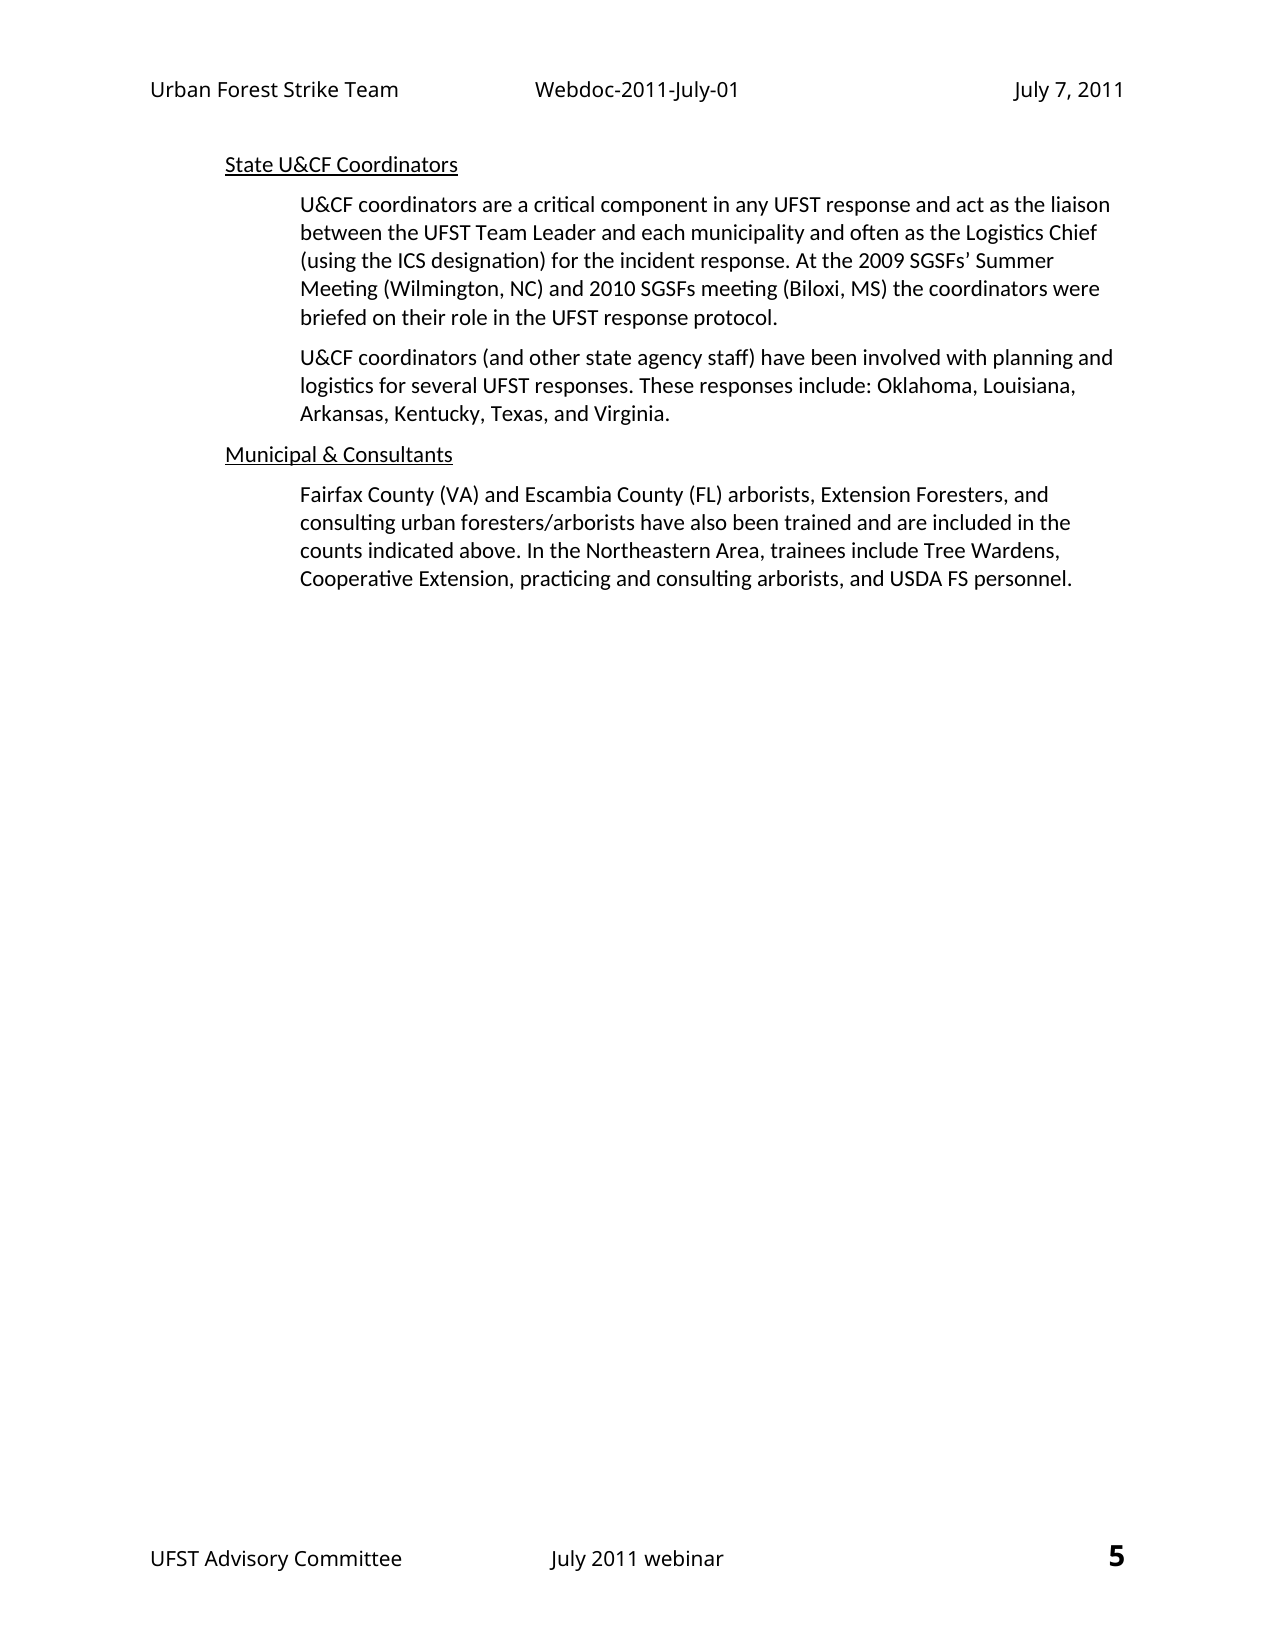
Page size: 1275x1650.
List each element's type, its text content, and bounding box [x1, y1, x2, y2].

text Fairfax County (VA) and Escambia County (FL) arborists, Extension Foresters, and consulting urban foresters/arborists have also been trained and are included in the counts indicated above. In the Northeastern Area, trainees include Tree Wardens, Cooperative Extension, practicing and consulting arborists, and USDA FS personnel. [300, 480, 1125, 592]
text U&CF coordinators are a critical component in any UFST response and act as the liaison between the UFST Team Leader and each municipality and often as the Logistics Chief (using the ICS designation) for the incident response. At the 2009 SGSFs’ Summer Meeting (Wilmington, NC) and 2010 SGSFs meeting (Biloxi, MS) the coordinators were briefed on their role in the UFST response protocol. [300, 191, 1125, 331]
text State U&CF Coordinators [225, 150, 1125, 178]
text U&CF coordinators (and other state agency staff) have been involved with planning and logistics for several UFST responses. These responses include: Oklahoma, Louisiana, Arkansas, Kentucky, Texas, and Virginia. [300, 343, 1125, 427]
text Municipal & Consultants [225, 440, 1125, 468]
